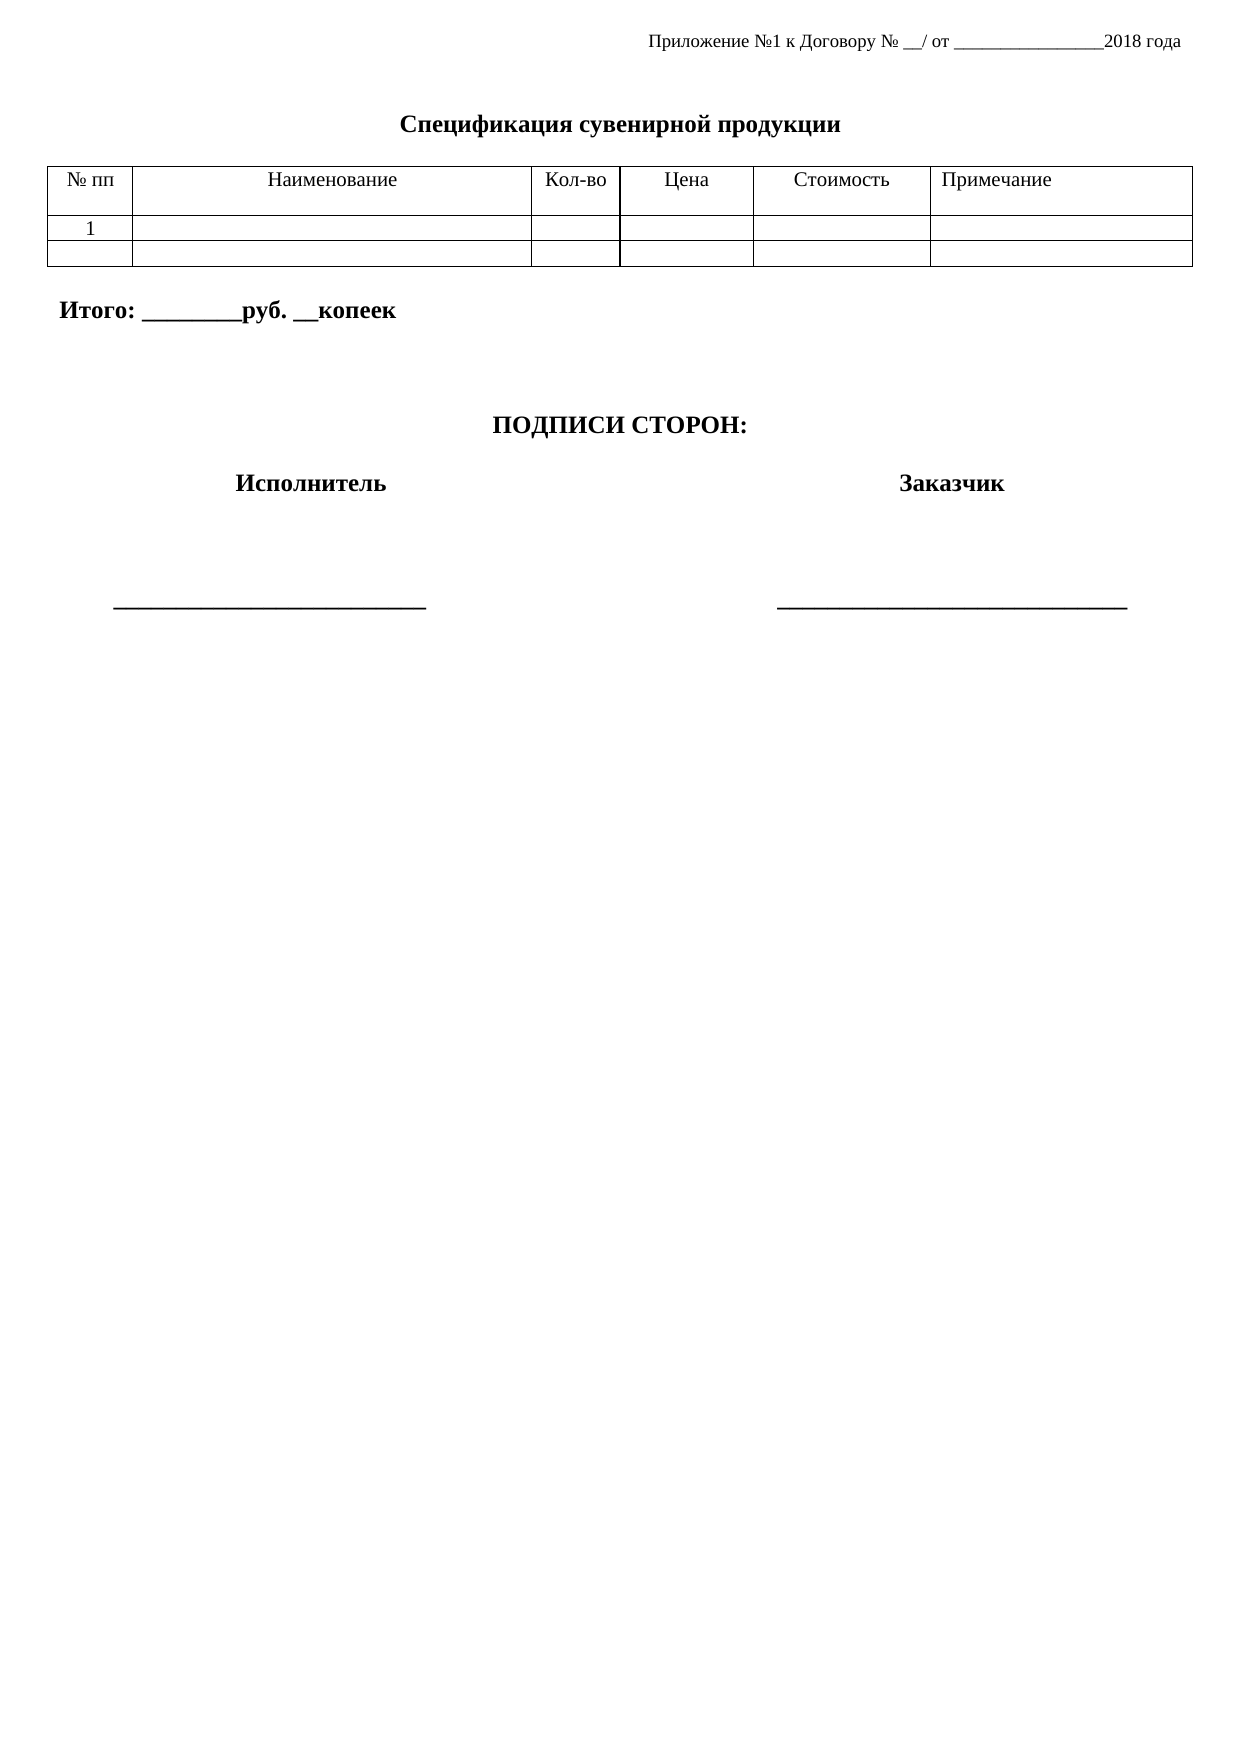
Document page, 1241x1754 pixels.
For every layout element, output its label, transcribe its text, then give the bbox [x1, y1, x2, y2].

text Исполнитель Заказчик [59, 468, 1181, 497]
table_cell [133, 216, 531, 240]
text _________________________ ____________________________ [59, 583, 1181, 612]
text Спецификация сувенирной продукции [59, 109, 1181, 137]
table_cell [931, 216, 1192, 240]
table_cell [532, 216, 619, 240]
text ПОДПИСИ СТОРОН: [59, 410, 1181, 439]
text Приложение №1 к Договору № __/ от ________________2018 года [59, 29, 1181, 51]
table_header Наименование [133, 167, 531, 215]
table_cell [621, 241, 753, 266]
table_cell [48, 241, 132, 266]
table_header № пп [48, 167, 132, 215]
table_cell [931, 241, 1192, 266]
table_cell 1 [48, 216, 132, 240]
table_header Примечание [931, 167, 1192, 215]
table_header Кол-во [532, 167, 619, 215]
table_cell [754, 216, 930, 240]
table_cell [621, 216, 753, 240]
table_cell [532, 241, 619, 266]
table_header Стоимость [754, 167, 930, 215]
table_cell [133, 241, 531, 266]
table_cell [754, 241, 930, 266]
text Итого: ________руб. __копеек [59, 295, 1181, 324]
table_header Цена [621, 167, 753, 215]
